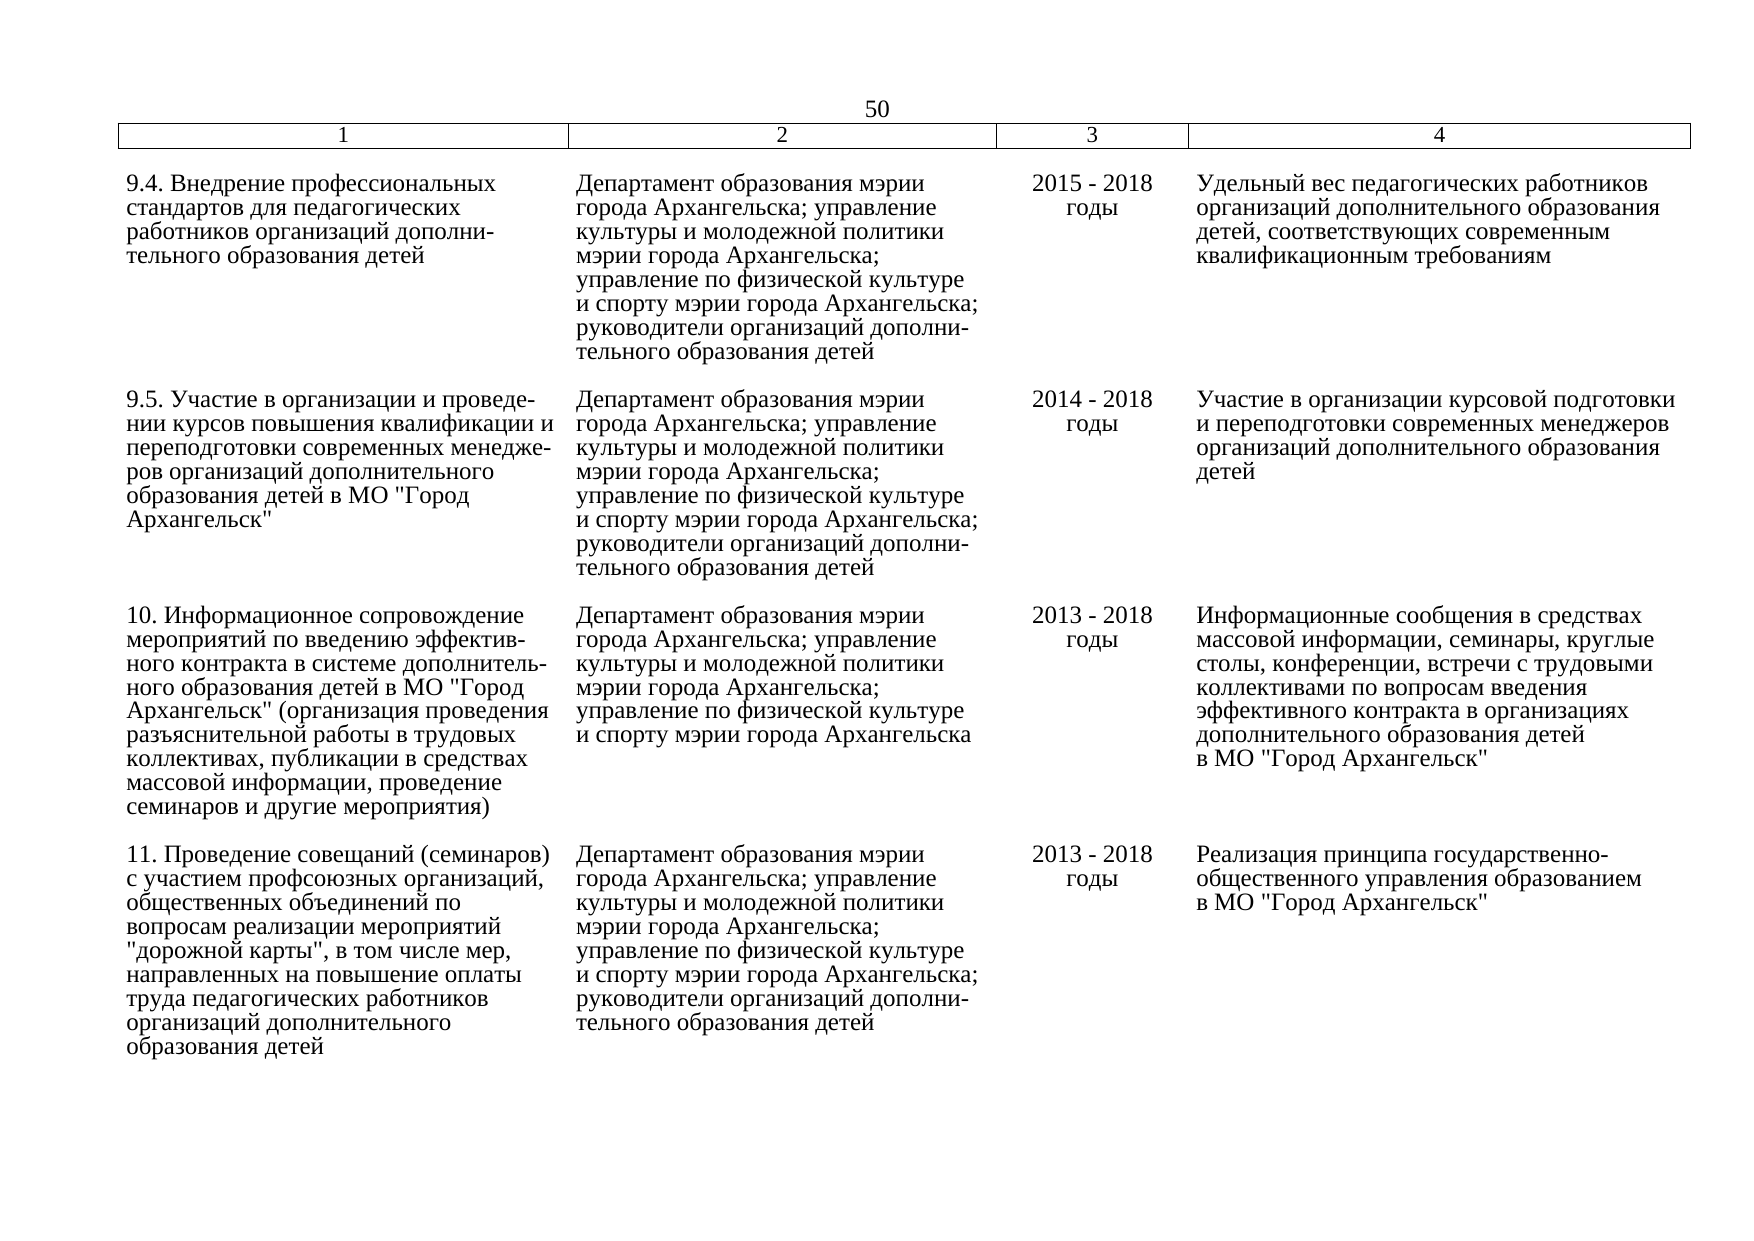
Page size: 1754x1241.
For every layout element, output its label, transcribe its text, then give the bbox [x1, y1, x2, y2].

table_header Удельный вес педагогических работников организаций дополнительного образования детей, соответствующих современным квалификационным требованиям [1188, 173, 1690, 388]
table_cell 2013 - 2018 годы [996, 604, 1188, 843]
table_header 4 [1189, 124, 1690, 148]
table_cell Департамент образования мэрии города Архангельска; управление культуры и молодежной политики мэрии города Архангельска; управление по физической культуре и спорту мэрии города Архангельска; руководители организаций дополни-тельного образования детей [568, 388, 996, 604]
table_cell Участие в организации курсовой подготовки и переподготовки современных менеджеров организаций дополнительного образования детей [1188, 388, 1690, 604]
table_cell Реализация принципа государственно-общественного управления образованием в МО "Город Архангельск" [1188, 844, 1690, 1059]
table_cell 9.5. Участие в организации и проведе- нии курсов повышения квалификации и переподготовки современных менедже-ров организаций дополнительного образования детей в МО "Город Архангельск" [118, 388, 568, 604]
table_cell 2013 - 2018 годы [996, 844, 1188, 1059]
table_cell 10. Информационное сопровождение мероприятий по введению эффектив-ного контракта в системе дополнитель-ного образования детей в МО "Город Архангельск" (организация проведения разъяснительной работы в трудовых коллективах, публикации в средствах массовой информации, проведение семинаров и другие мероприятия) [118, 604, 568, 843]
table_cell 2014 - 2018 годы [996, 388, 1188, 604]
text 50 [118, 94, 1636, 123]
table_header 1 [119, 124, 568, 148]
table_header 2015 - 2018 годы [996, 173, 1188, 388]
table_cell Департамент образования мэрии города Архангельска; управление культуры и молодежной политики мэрии города Архангельска; управление по физической культуре и спорту мэрии города Архангельска [568, 604, 996, 843]
table_header Департамент образования мэрии города Архангельска; управление культуры и молодежной политики мэрии города Архангельска; управление по физической культуре и спорту мэрии города Архангельска; руководители организаций дополни-тельного образования детей [568, 173, 996, 388]
table_cell Департамент образования мэрии города Архангельска; управление культуры и молодежной политики мэрии города Архангельска; управление по физической культуре и спорту мэрии города Архангельска; руководители организаций дополни-тельного образования детей [568, 844, 996, 1059]
table_cell Информационные сообщения в средствах массовой информации, семинары, круглые столы, конференции, встречи с трудовыми коллективами по вопросам введения эффективного контракта в организациях дополнительного образования детей в МО "Город Архангельск" [1188, 604, 1690, 843]
table_header 2 [569, 124, 996, 148]
table_cell 11. Проведение совещаний (семинаров) с участием профсоюзных организаций, общественных объединений по вопросам реализации мероприятий "дорожной карты", в том числе мер, направленных на повышение оплаты труда педагогических работников организаций дополнительного образования детей [118, 844, 568, 1059]
table_header 9.4. Внедрение профессиональных стандартов для педагогических работников организаций дополни-тельного образования детей [118, 173, 568, 388]
table_header 3 [997, 124, 1188, 148]
